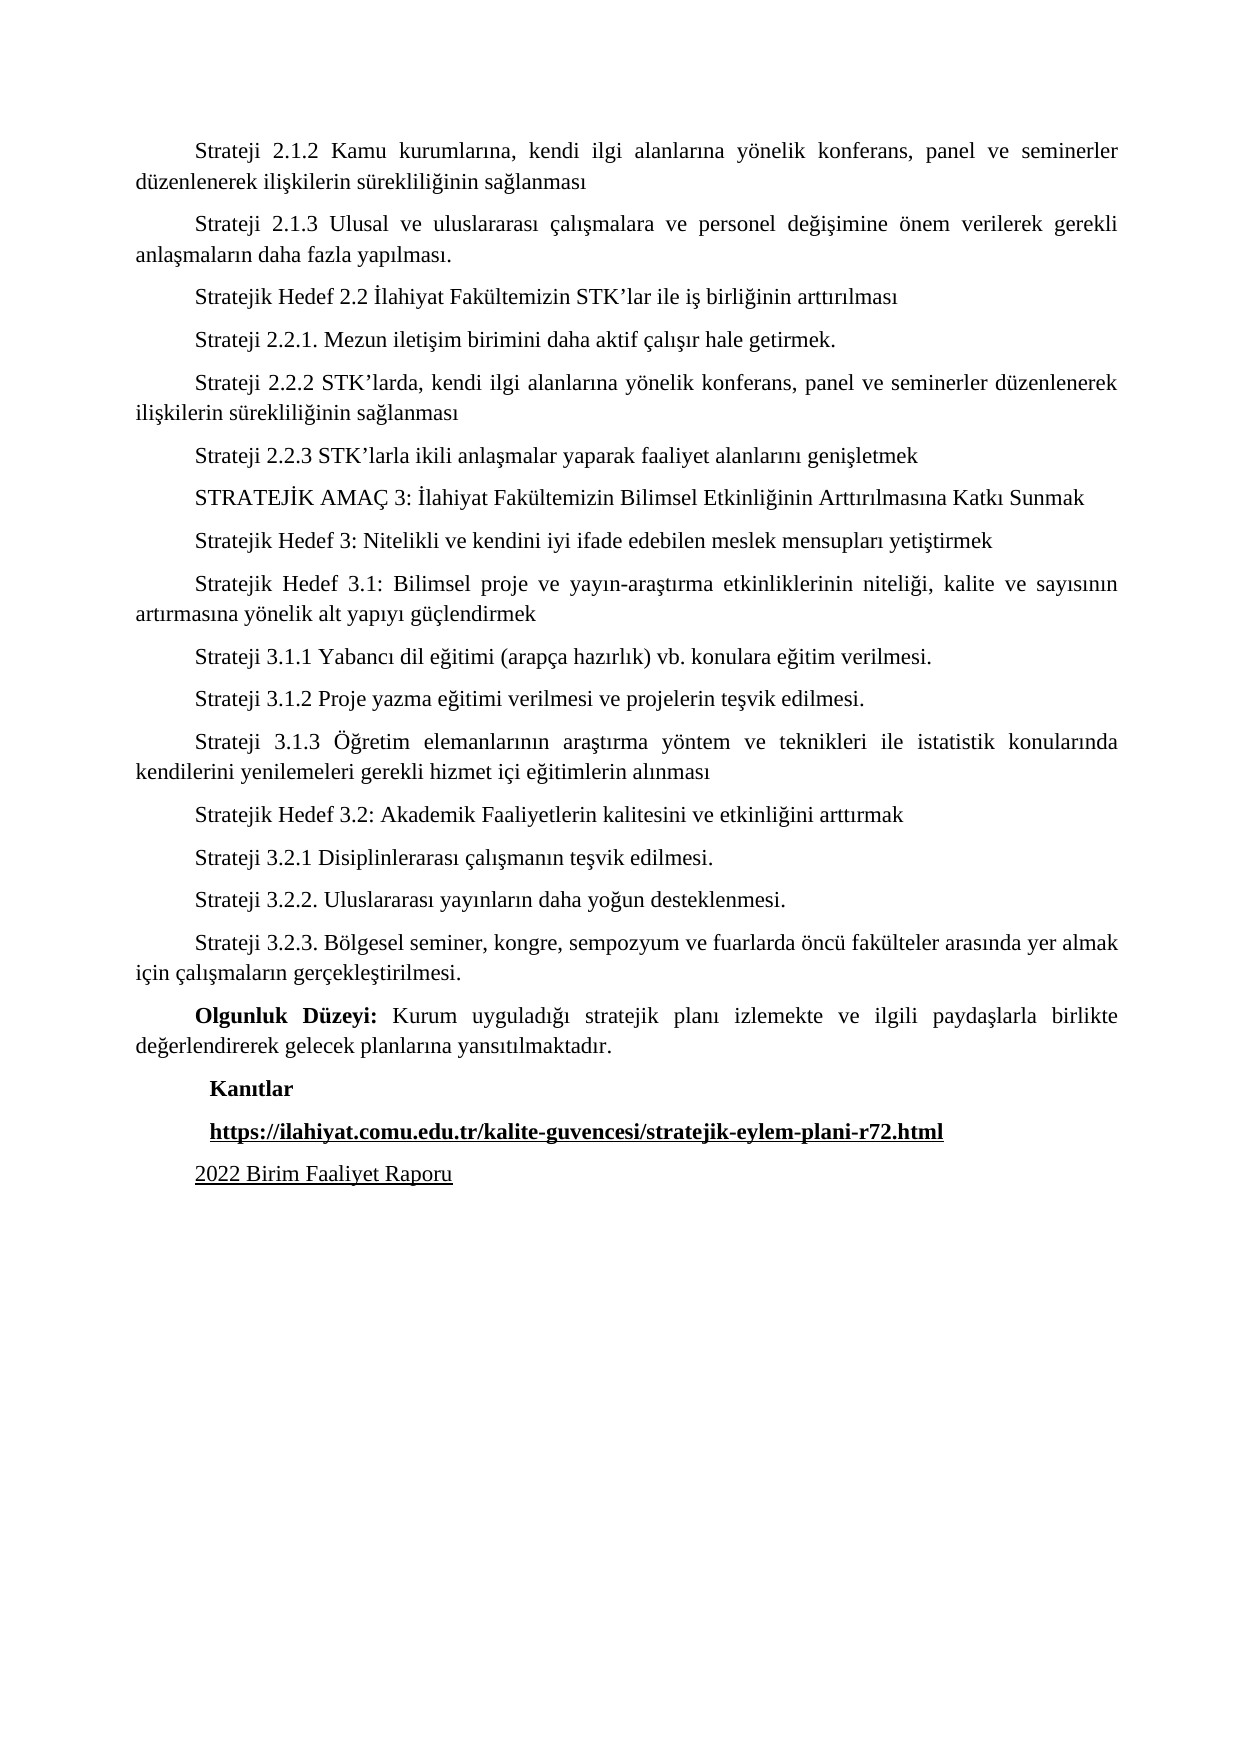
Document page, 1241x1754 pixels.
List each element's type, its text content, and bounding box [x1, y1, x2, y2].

text Strateji 3.2.2. Uluslararası yayınların daha yoğun desteklenmesi. [135, 886, 1119, 913]
text Strateji 3.1.2 Proje yazma eğitimi verilmesi ve projelerin teşvik edilmesi. [135, 685, 1119, 712]
text Strateji 2.2.3 STK’larla ikili anlaşmalar yaparak faaliyet alanlarını genişletmek [135, 442, 1119, 468]
text Strateji 2.1.2 Kamu kurumlarına, kendi ilgi alanlarına yönelik konferans, panel ve seminerler düzenlenerek ilişkilerin sürekliliğinin sağlanması [135, 137, 1119, 194]
text Kanıtlar [135, 1075, 1119, 1101]
text Stratejik Hedef 3.2: Akademik Faaliyetlerin kalitesini ve etkinliğini arttırmak [135, 801, 1119, 827]
text Stratejik Hedef 3: Nitelikli ve kendini iyi ifade edebilen meslek mensupları yetiştirmek [135, 527, 1119, 553]
text https://ilahiyat.comu.edu.tr/kalite-guvencesi/stratejik-eylem-plani-r72.html [135, 1118, 1119, 1144]
text Olgunluk Düzeyi: Kurum uyguladığı stratejik planı izlemekte ve ilgili paydaşlarla birlikte değerlendirerek gelecek planlarına yansıtılmaktadır. [135, 1002, 1119, 1059]
text 2022 Birim Faaliyet Raporu [135, 1160, 1119, 1187]
text Strateji 3.1.1 Yabancı dil eğitimi (arapça hazırlık) vb. konulara eğitim verilmesi. [135, 643, 1119, 669]
text Strateji 3.2.3. Bölgesel seminer, kongre, sempozyum ve fuarlarda öncü fakülteler arasında yer almak için çalışmaların gerçekleştirilmesi. [135, 929, 1119, 986]
text Strateji 3.2.1 Disiplinlerarası çalışmanın teşvik edilmesi. [135, 844, 1119, 870]
text Strateji 2.2.2 STK’larda, kendi ilgi alanlarına yönelik konferans, panel ve seminerler düzenlenerek ilişkilerin sürekliliğinin sağlanması [135, 369, 1119, 425]
text Strateji 2.1.3 Ulusal ve uluslararası çalışmalara ve personel değişimine önem verilerek gerekli anlaşmaların daha fazla yapılması. [135, 210, 1119, 267]
text Strateji 3.1.3 Öğretim elemanlarının araştırma yöntem ve teknikleri ile istatistik konularında kendilerini yenilemeleri gerekli hizmet içi eğitimlerin alınması [135, 728, 1119, 785]
text Stratejik Hedef 3.1: Bilimsel proje ve yayın-araştırma etkinliklerinin niteliği, kalite ve sayısının artırmasına yönelik alt yapıyı güçlendirmek [135, 570, 1119, 626]
text Stratejik Hedef 2.2 İlahiyat Fakültemizin STK’lar ile iş birliğinin arttırılması [135, 283, 1119, 310]
text STRATEJİK AMAÇ 3: İlahiyat Fakültemizin Bilimsel Etkinliğinin Arttırılmasına Katkı Sunmak [135, 484, 1119, 511]
text Strateji 2.2.1. Mezun iletişim birimini daha aktif çalışır hale getirmek. [135, 326, 1119, 352]
